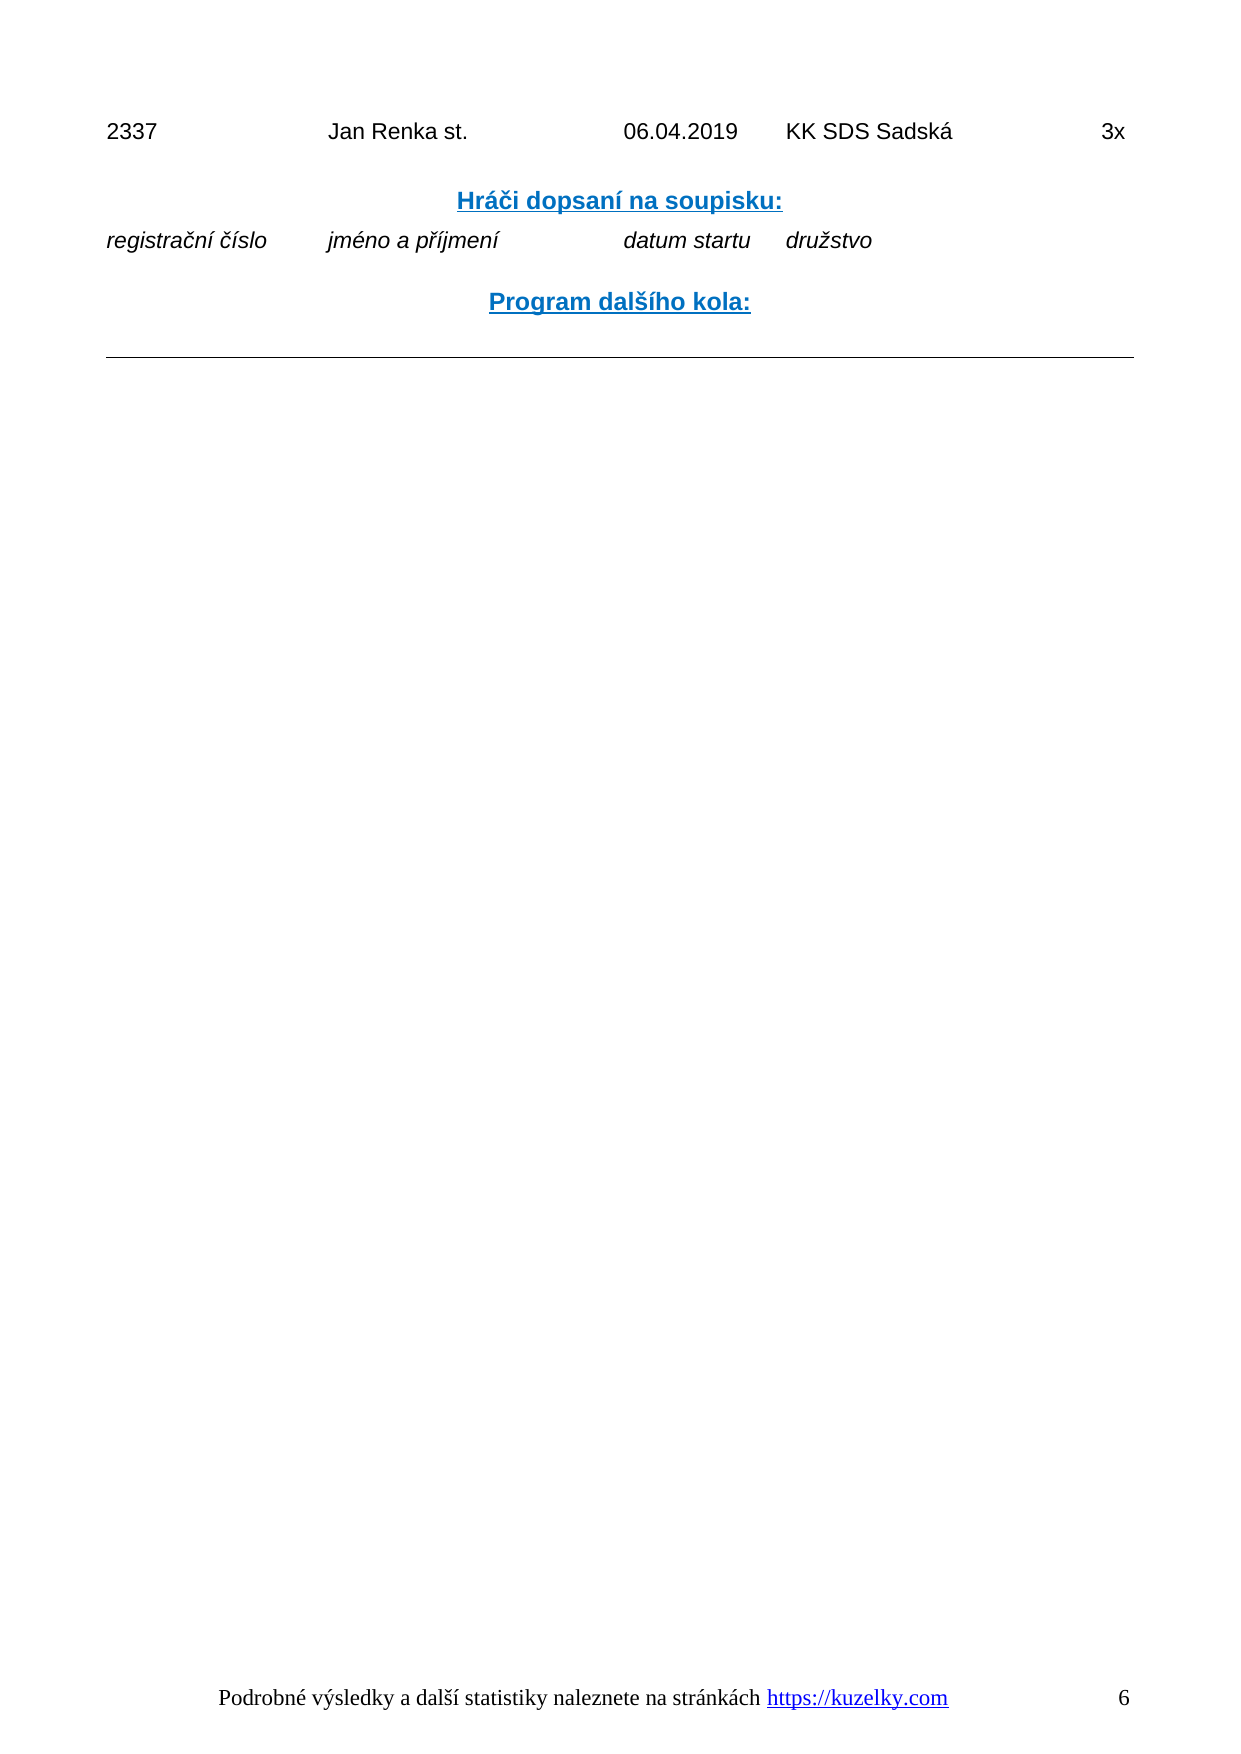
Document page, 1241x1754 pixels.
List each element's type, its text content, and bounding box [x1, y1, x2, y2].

text Program dalšího kola: [94, 287, 1145, 316]
text 2337 Jan Renka st. 06.04.2019 KK SDS Sadská 3x [106, 118, 1134, 144]
text registrační číslo jméno a příjmení datum startu družstvo [106, 227, 1134, 253]
text Hráči dopsaní na soupisku: [94, 157, 1145, 214]
